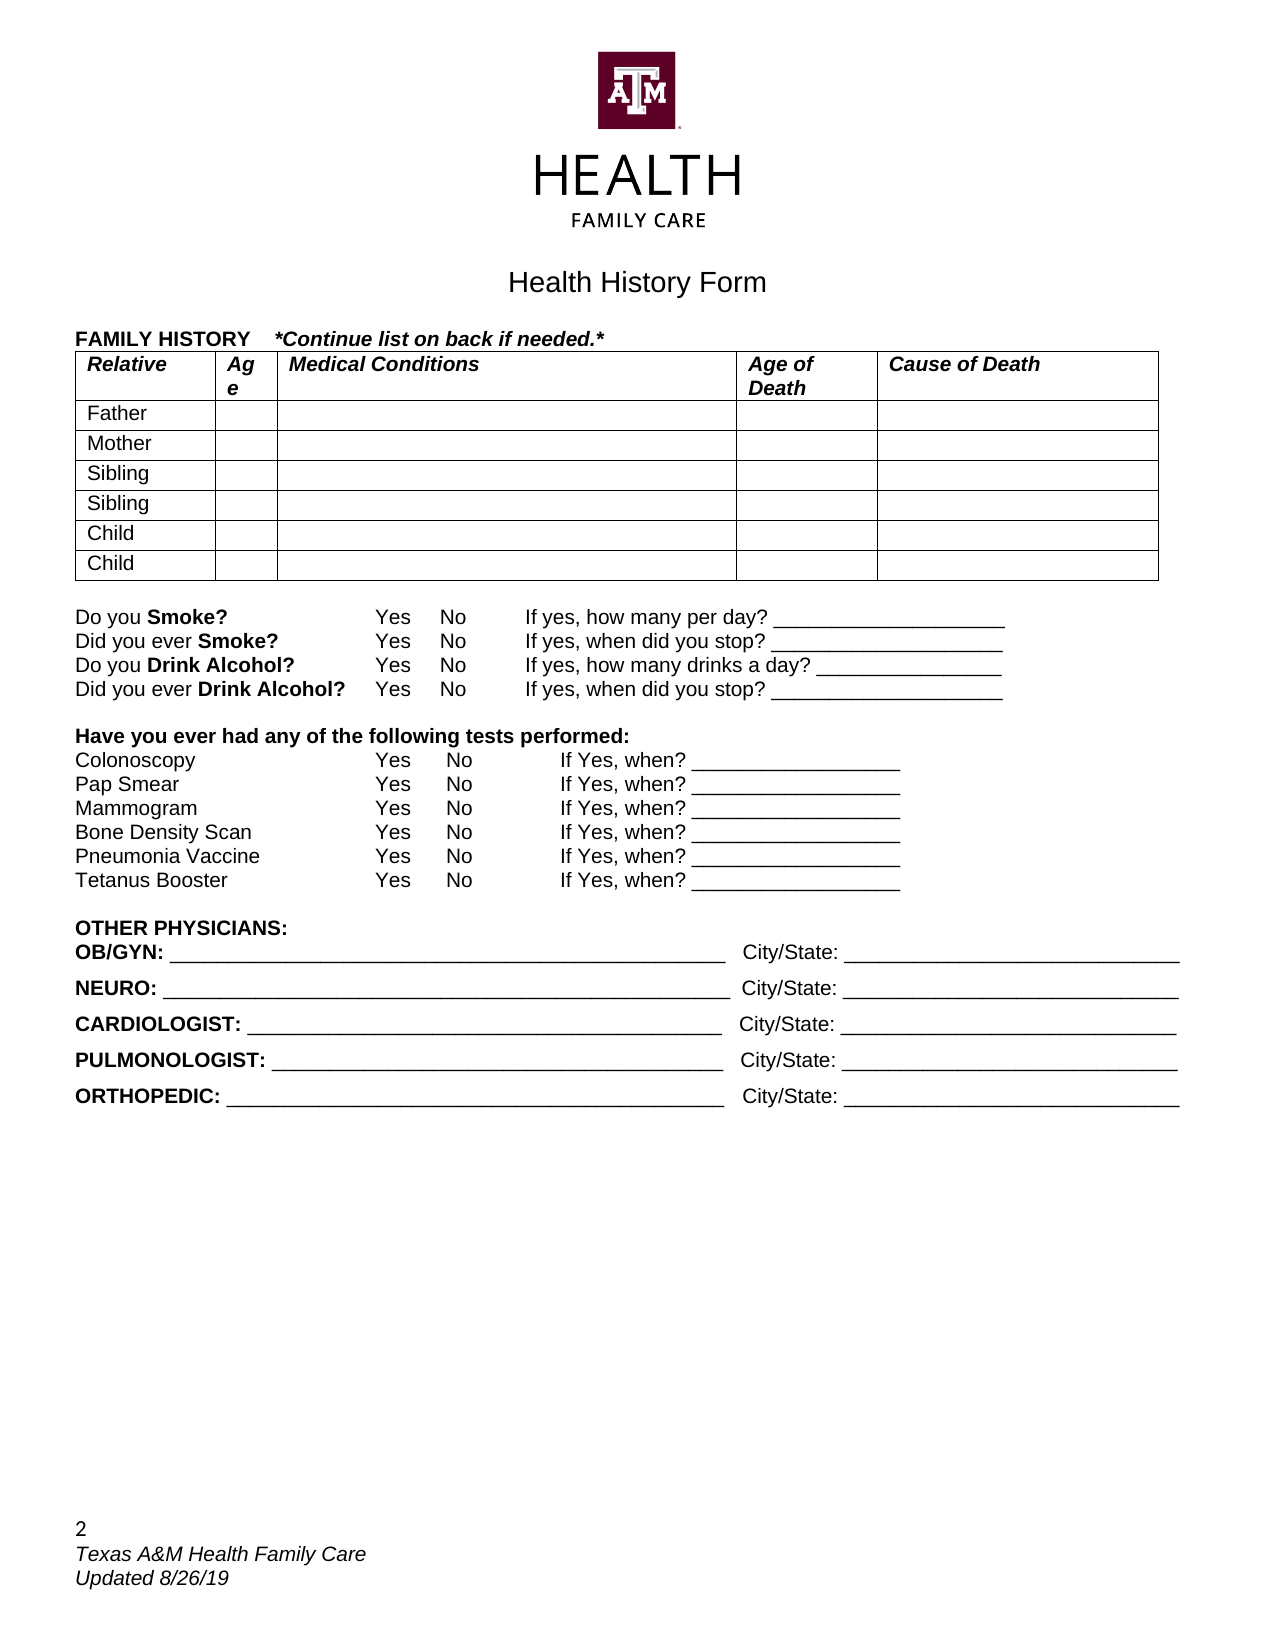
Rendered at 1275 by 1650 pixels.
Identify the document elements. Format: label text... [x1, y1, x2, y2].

text Bone Density Scan Yes No If Yes, when? __________________ [75, 820, 1200, 844]
table_cell [737, 461, 877, 489]
table_cell Mother [76, 431, 215, 459]
text Do you Drink Alcohol? Yes No If yes, how many drinks a day? ________________ [75, 652, 1200, 676]
text NEURO: _________________________________________________ City/State: _____________________________ [75, 976, 1200, 1000]
text PULMONOLOGIST: _______________________________________ City/State: _____________________________ [75, 1048, 1200, 1072]
text OTHER PHYSICIANS: [75, 916, 1200, 940]
text Pneumonia Vaccine Yes No If Yes, when? __________________ [75, 844, 1200, 868]
table_cell [216, 491, 277, 519]
text Colonoscopy Yes No If Yes, when? __________________ [75, 748, 1200, 772]
table_cell [216, 551, 277, 579]
table_cell [216, 431, 277, 459]
table_cell [737, 491, 877, 519]
text FAMILY HISTORY *Continue list on back if needed.* [75, 327, 1200, 351]
table_cell [878, 461, 1158, 489]
table_cell Child [76, 521, 215, 549]
table_cell [878, 491, 1158, 519]
table_cell [216, 401, 277, 429]
text Did you ever Smoke? Yes No If yes, when did you stop? ____________________ [75, 628, 1200, 652]
table_cell Child [76, 551, 215, 579]
table_header Cause of Death [878, 352, 1158, 399]
text Mammogram Yes No If Yes, when? __________________ [75, 796, 1200, 820]
table_cell [216, 461, 277, 489]
table_header Relative [76, 352, 215, 399]
table_cell Father [76, 401, 215, 429]
table_cell [216, 521, 277, 549]
table_cell [278, 461, 736, 489]
table_cell [878, 401, 1158, 429]
table_cell [737, 431, 877, 459]
table_cell [737, 521, 877, 549]
text ORTHOPEDIC: ___________________________________________ City/State: _____________________________ [75, 1084, 1200, 1108]
text OB/GYN: ________________________________________________ City/State: _____________________________ [75, 940, 1200, 964]
table_cell [737, 401, 877, 429]
picture [498, 15, 777, 265]
table_cell [278, 491, 736, 519]
table_cell [737, 551, 877, 579]
table_cell Sibling [76, 491, 215, 519]
table_cell [278, 521, 736, 549]
text Pap Smear Yes No If Yes, when? __________________ [75, 772, 1200, 796]
table_cell [878, 521, 1158, 549]
text Tetanus Booster Yes No If Yes, when? __________________ [75, 868, 1200, 892]
table_cell [278, 551, 736, 579]
text Do you Smoke? Yes No If yes, how many per day? ____________________ [75, 604, 1200, 628]
table_header Age [216, 352, 277, 399]
text Did you ever Drink Alcohol? Yes No If yes, when did you stop? ____________________ [75, 676, 1200, 700]
table_cell [878, 431, 1158, 459]
table_cell [278, 401, 736, 429]
table_header Age of Death [737, 352, 877, 399]
table_cell Sibling [76, 461, 215, 489]
table_header Medical Conditions [278, 352, 736, 399]
table_cell [278, 431, 736, 459]
table_cell [878, 551, 1158, 579]
text CARDIOLOGIST: _________________________________________ City/State: _____________________________ [75, 1012, 1200, 1036]
text Have you ever had any of the following tests performed: [75, 724, 1200, 748]
